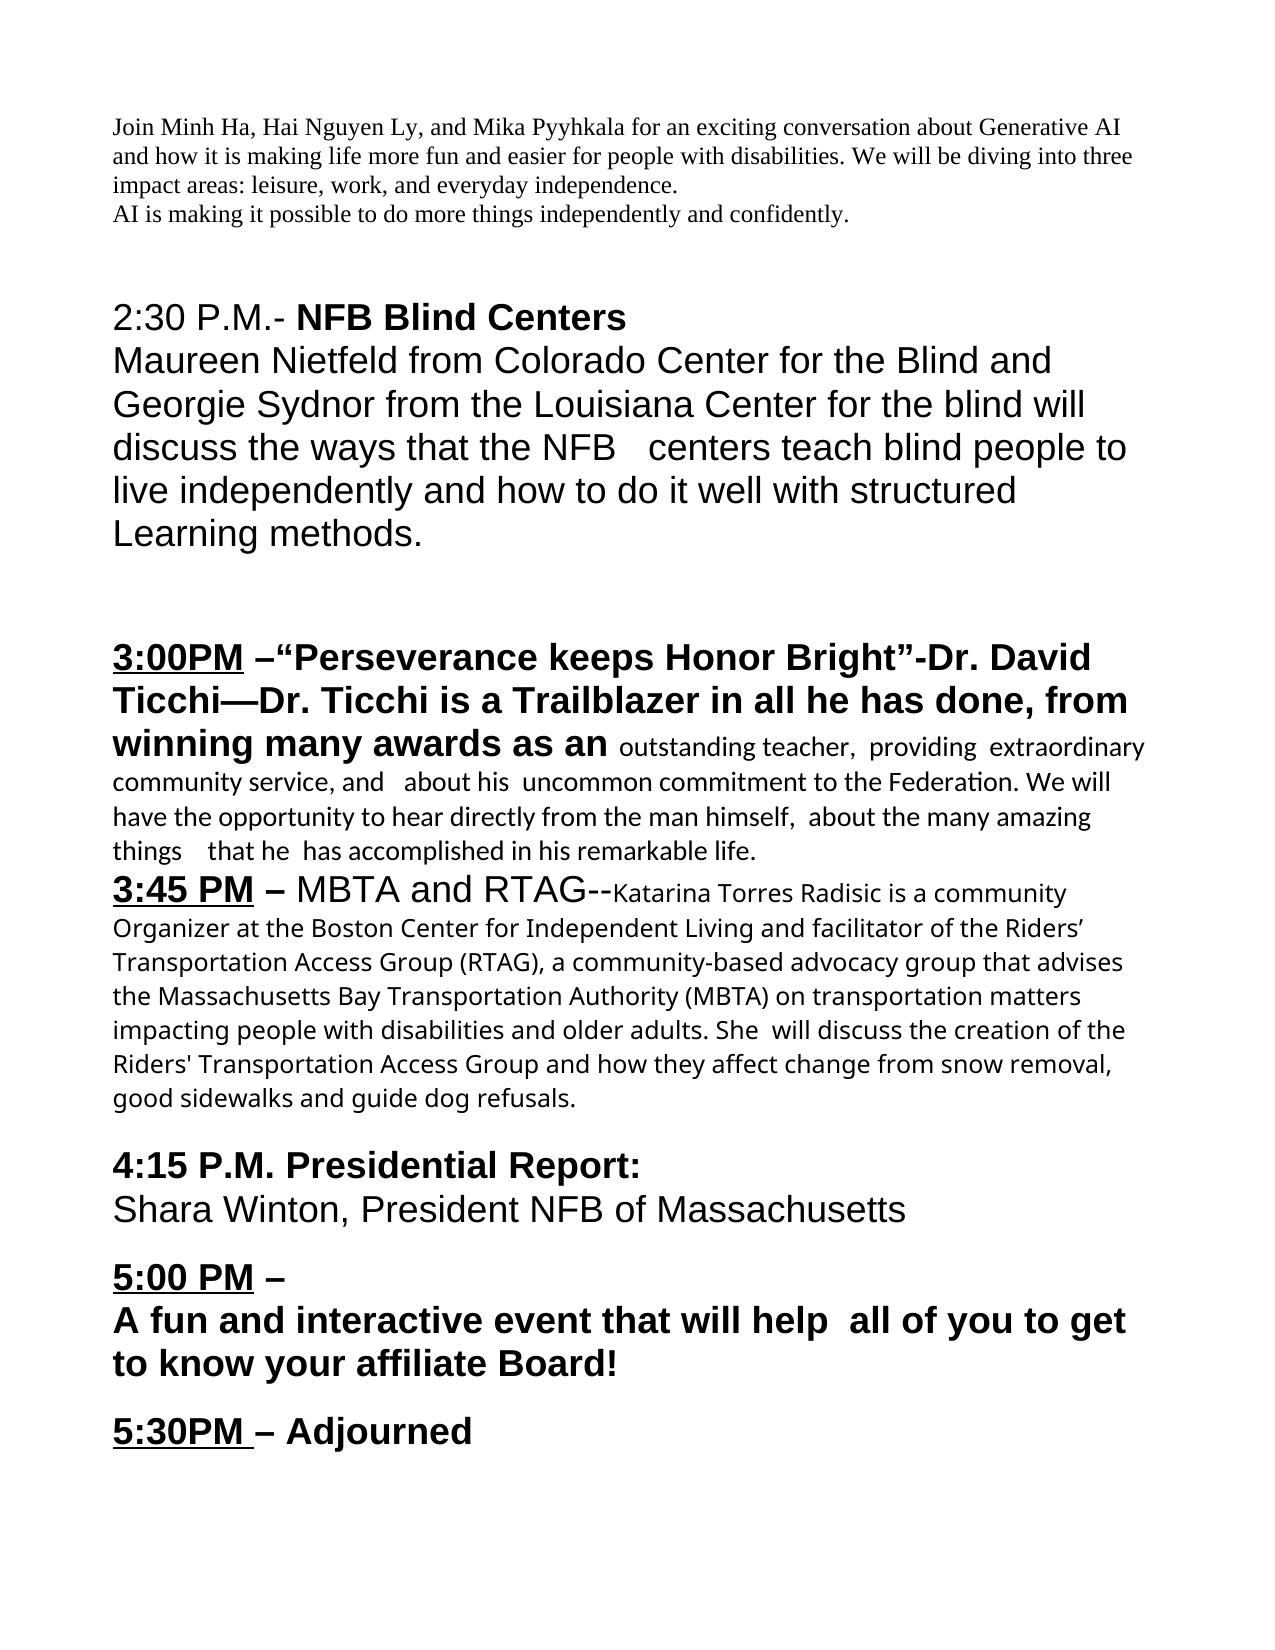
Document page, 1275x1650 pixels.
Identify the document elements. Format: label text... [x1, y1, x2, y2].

text A fun and interactive event that will help all of you to get to know your affiliate Board! [112, 1298, 1162, 1384]
text 2:30 P.M.- NFB Blind Centers [112, 296, 1162, 339]
text Maureen Nietfeld from Colorado Center for the Blind and Georgie Sydnor from the Louisiana Center for the blind will discuss the ways that the NFB centers teach blind people to live independently and how to do it well with structured Learning methods. [112, 339, 1162, 554]
text 3:45 PM – MBTA and RTAG--Katarina Torres Radisic is a community Organizer at the Boston Center for Independent Living and facilitator of the Riders’ Transportation Access Group (RTAG), a community-based advocacy group that advises the Massachusetts Bay Transportation Authority (MBTA) on transportation matters impacting people with disabilities and older adults. She will discuss the creation of the Riders' Transportation Access Group and how they affect change from snow removal, good sidewalks and guide dog refusals. [112, 867, 1162, 1115]
text 5:30PM – Adjourned [112, 1409, 1162, 1452]
text Join Minh Ha, Hai Nguyen Ly, and Mika Pyyhkala for an exciting conversation about Generative AI and how it is making life more fun and easier for people with disabilities. We will be diving into three impact areas: leisure, work, and everyday independence. [112, 112, 1162, 199]
text 4:15 P.M. Presidential Report: [112, 1144, 1162, 1187]
text AI is making it possible to do more things independently and confidently. [112, 199, 1162, 227]
text 3:00PM –“Perseverance keeps Honor Bright”-Dr. David Ticchi—Dr. Ticchi is a Trailblazer in all he has done, from winning many awards as an outstanding teacher, providing extraordinary community service, and about his uncommon commitment to the Federation. We will have the opportunity to hear directly from the man himself, about the many amazing things that he has accomplished in his remarkable life. [112, 635, 1162, 867]
text 5:00 PM – [112, 1255, 1162, 1298]
text Shara Winton, President NFB of Massachusetts [112, 1187, 1162, 1230]
